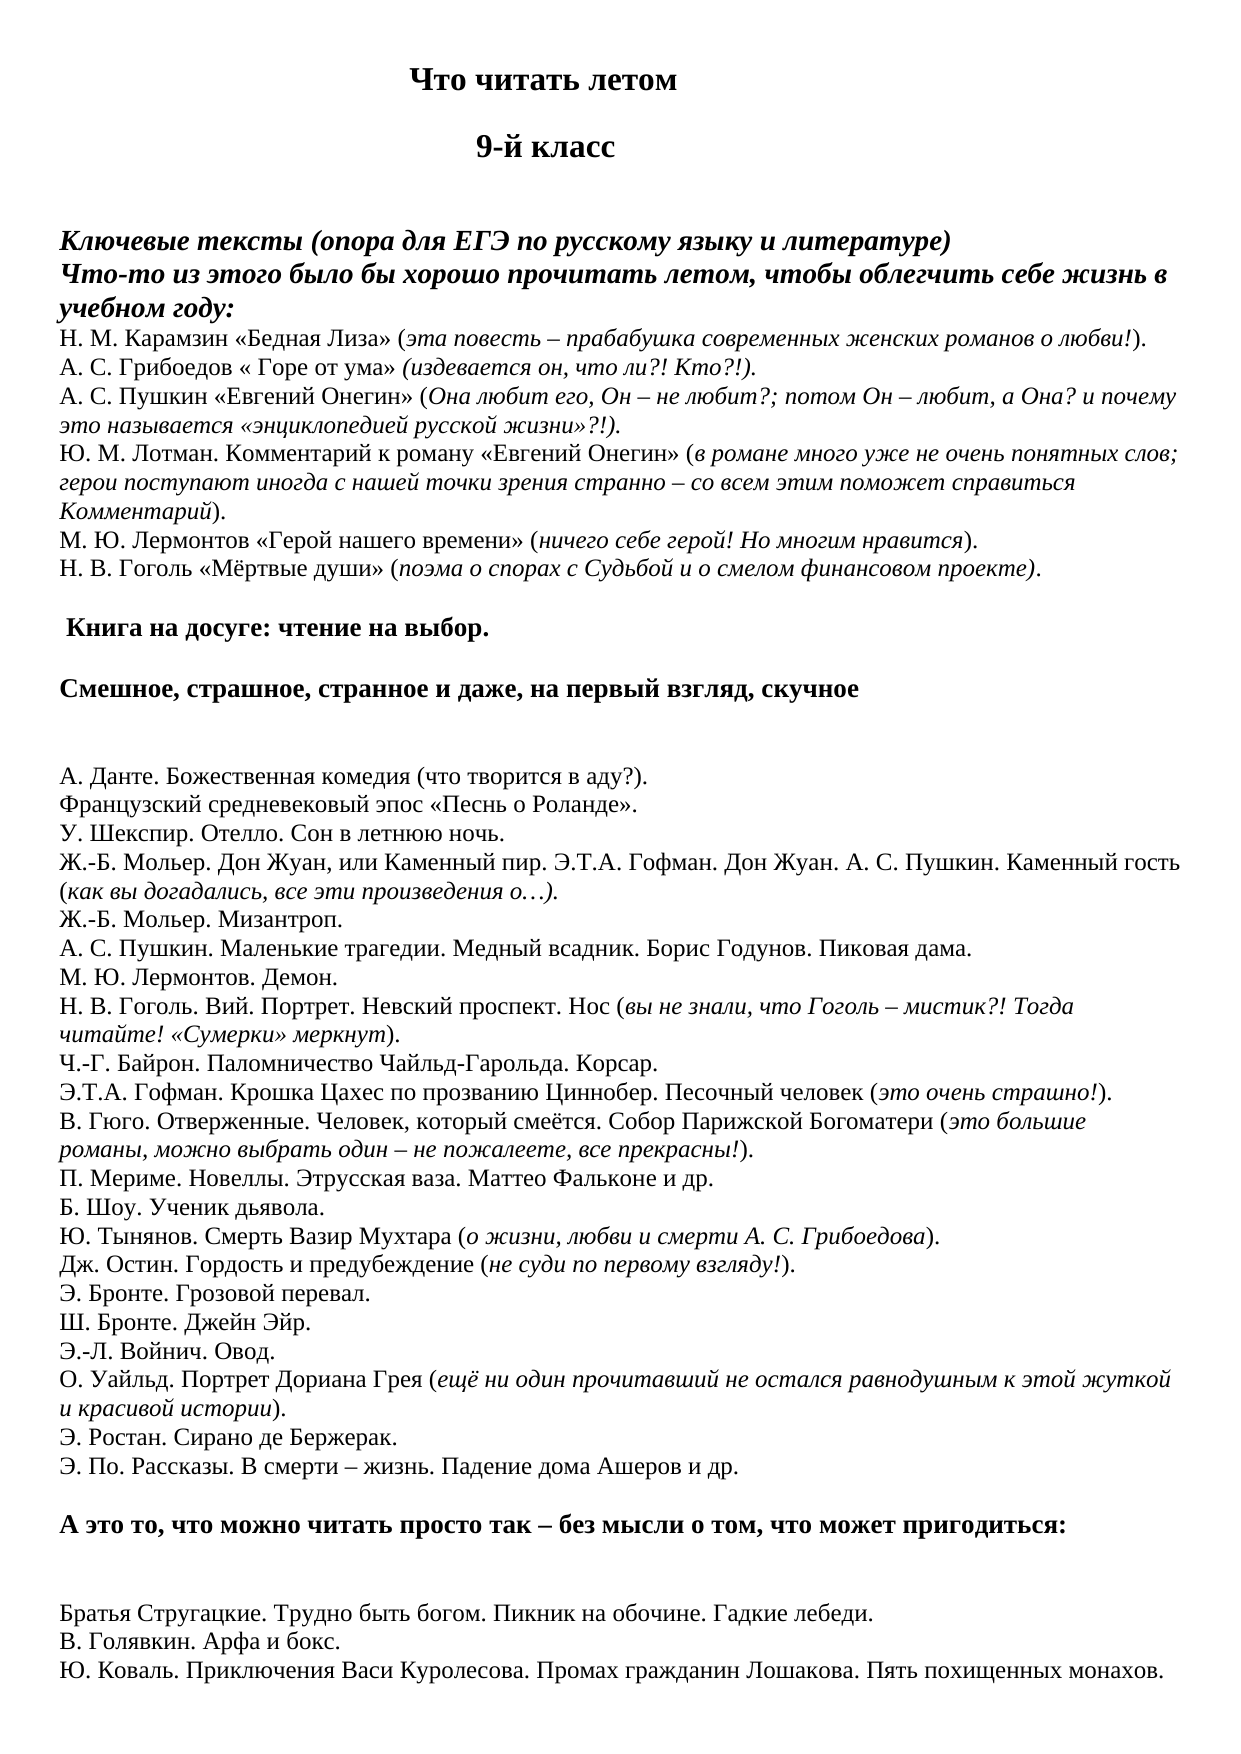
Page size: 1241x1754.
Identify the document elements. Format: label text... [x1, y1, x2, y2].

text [59, 1569, 1181, 1684]
text Смешное, страшное, странное и даже, на первый взгляд, скучное [59, 672, 1181, 703]
text Ключевые тексты (опора для ЕГЭ по русскому языку и литературе) Что-то из этого было бы хорошо прочитать летом, чтобы облегчить себе жизнь в учебном году: Н. М. Карамзин «Бедная Лиза» (эта повесть – прабабушка современных женских романов о любви!). А. С. Грибоедов « Горе от ума» (издевается он, что ли?! Кто?!). А. С. Пушкин «Евгений Онегин» (Она любит его, Он – не любит?; потом Он – любит, а Она? и почему это называется «энциклопедией русской жизни»?!). Ю. М. Лотман. Комментарий к роману «Евгений Онегин» (в романе много уже не очень понятных слов; герои поступают иногда с нашей точки зрения странно – со всем этим поможет справиться Комментарий). М. Ю. Лермонтов «Герой нашего времени» (ничего себе герой! Но многим нравится). Н. В. Гоголь «Мёртвые души» (поэма о спорах с Судьбой и о смелом финансовом проекте). [59, 194, 1181, 582]
text А это то, что можно читать просто так – без мысли о том, что может пригодиться: [59, 1509, 1181, 1540]
text Книга на досуге: чтение на выбор. [59, 611, 1181, 642]
text А. Данте. Божественная комедия (что творится в аду?). Французский средневековый эпос «Песнь о Роланде». У. Шекспир. Отелло. Сон в летнюю ночь. Ж.-Б. Мольер. Дон Жуан, или Каменный пир. Э.Т.А. Гофман. Дон Жуан. А. С. Пушкин. Каменный гость (как вы догадались, все эти произведения о…). Ж.-Б. Мольер. Мизантроп. А. С. Пушкин. Маленькие трагедии. Медный всадник. Борис Годунов. Пиковая дама. М. Ю. Лермонтов. Демон. Н. В. Гоголь. Вий. Портрет. Невский проспект. Нос (вы не знали, что Гоголь – мистик?! Тогда читайте! «Сумерки» меркнут). Ч.-Г. Байрон. Паломничество Чайльд-Гарольда. Корсар. Э.Т.А. Гофман. Крошка Цахес по прозванию Циннобер. Песочный человек (это очень страшно!). В. Гюго. Отверженные. Человек, который смеётся. Собор Парижской Богоматери (это большие романы, можно выбрать один – не пожалеете, все прекрасны!). П. Мериме. Новеллы. Этрусская ваза. Маттео Фальконе и др. Б. Шоу. Ученик дьявола. Ю. Тынянов. Смерть Вазир Мухтара (о жизни, любви и смерти А. С. Грибоедова). Дж. Остин. Гордость и предубеждение (не суди по первому взгляду!). Э. Бронте. Грозовой перевал. Ш. Бронте. Джейн Эйр. Э.-Л. Войнич. Овод. О. Уайльд. Портрет Дориана Грея (ещё ни один прочитавший не остался равнодушным к этой жуткой и красивой истории). Э. Ростан. Сирано де Бержерак. Э. По. Рассказы. В смерти – жизнь. Падение дома Ашеров и др. [59, 732, 1181, 1479]
text Что читать летом [59, 59, 1181, 97]
text 9-й класс [59, 127, 1181, 165]
